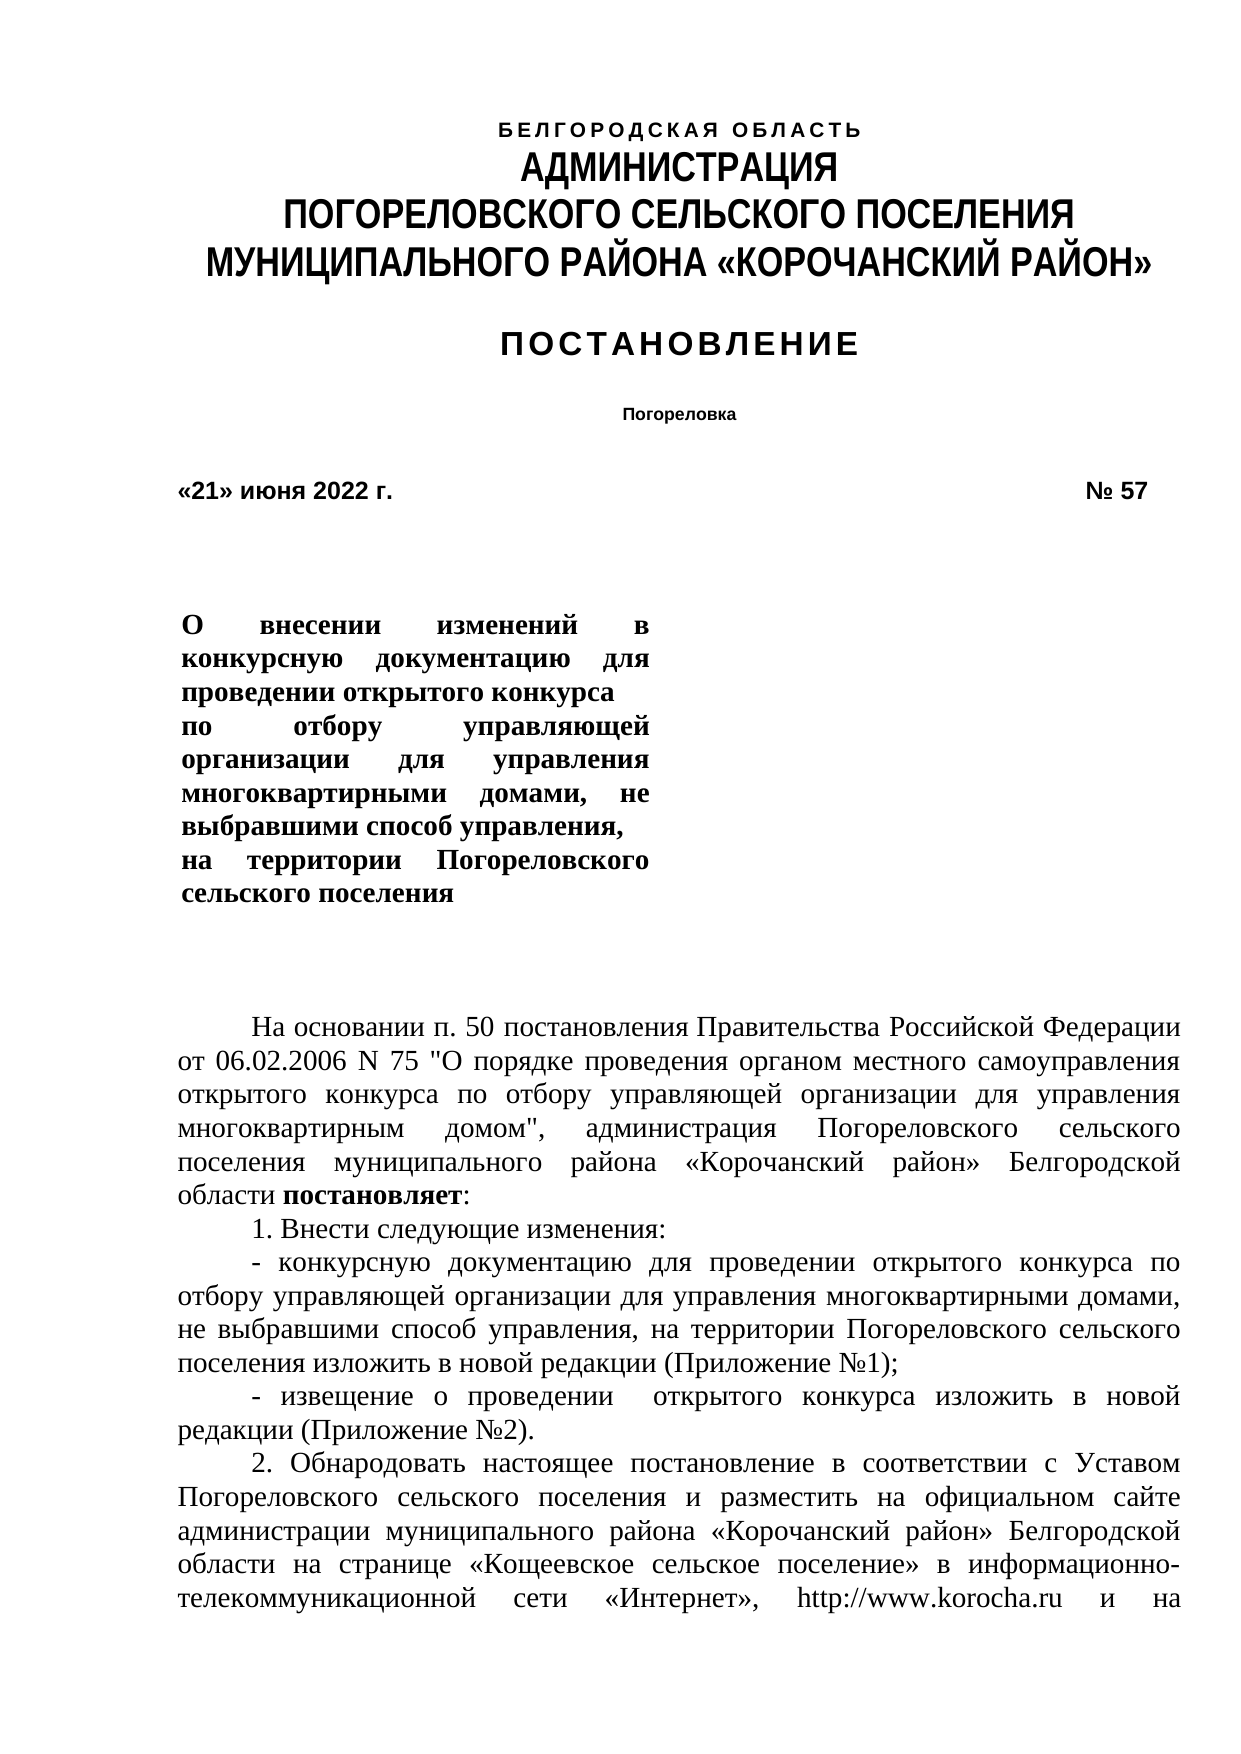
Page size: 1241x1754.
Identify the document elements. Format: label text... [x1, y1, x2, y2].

subtitle «21» июня 2022 г. № 57 [177, 476, 1152, 505]
text Погореловка [177, 403, 1181, 424]
text АДМИНИСТРАЦИЯ [177, 142, 1181, 190]
text - извещение о проведении открытого конкурса изложить в новой редакции (Приложение №2). [177, 1378, 1181, 1446]
text БЕЛГОРОДСКАЯ ОБЛАСТЬ [177, 118, 1181, 142]
text 1. Внести следующие изменения: [177, 1211, 1181, 1244]
text ПОСТАНОВЛЕНИЕ [177, 324, 1181, 362]
text ПОГОРЕЛОВСКОГО СЕЛЬСКОГО ПОСЕЛЕНИЯ [177, 190, 1181, 238]
text - конкурсную документацию для проведении открытого конкурса по отбору управляющей организации для управления многоквартирными домами, не выбравшими способ управления, на территории Погореловского сельского поселения изложить в новой редакции (Приложение №1); [177, 1244, 1181, 1378]
text На основании п. 50 постановления Правительства Российской Федерации от 06.02.2006 N 75 "О порядке проведения органом местного самоуправления открытого конкурса по отбору управляющей организации для управления многоквартирным домом", администрация Погореловского сельского поселения муниципального района «Корочанский район» Белгородской области постановляет: [177, 1009, 1181, 1211]
table_header О внесении изменений в конкурсную документацию для проведении открытого конкурса по отбору управляющей организации для управления многоквартирными домами, не выбравшими способ управления, на территории Погореловского сельского поселения [170, 607, 661, 909]
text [177, 1446, 1181, 1613]
text МУНИЦИПАЛЬНОГО РАЙОНА «КОРОЧАНСКИЙ РАЙОН» [177, 238, 1181, 286]
